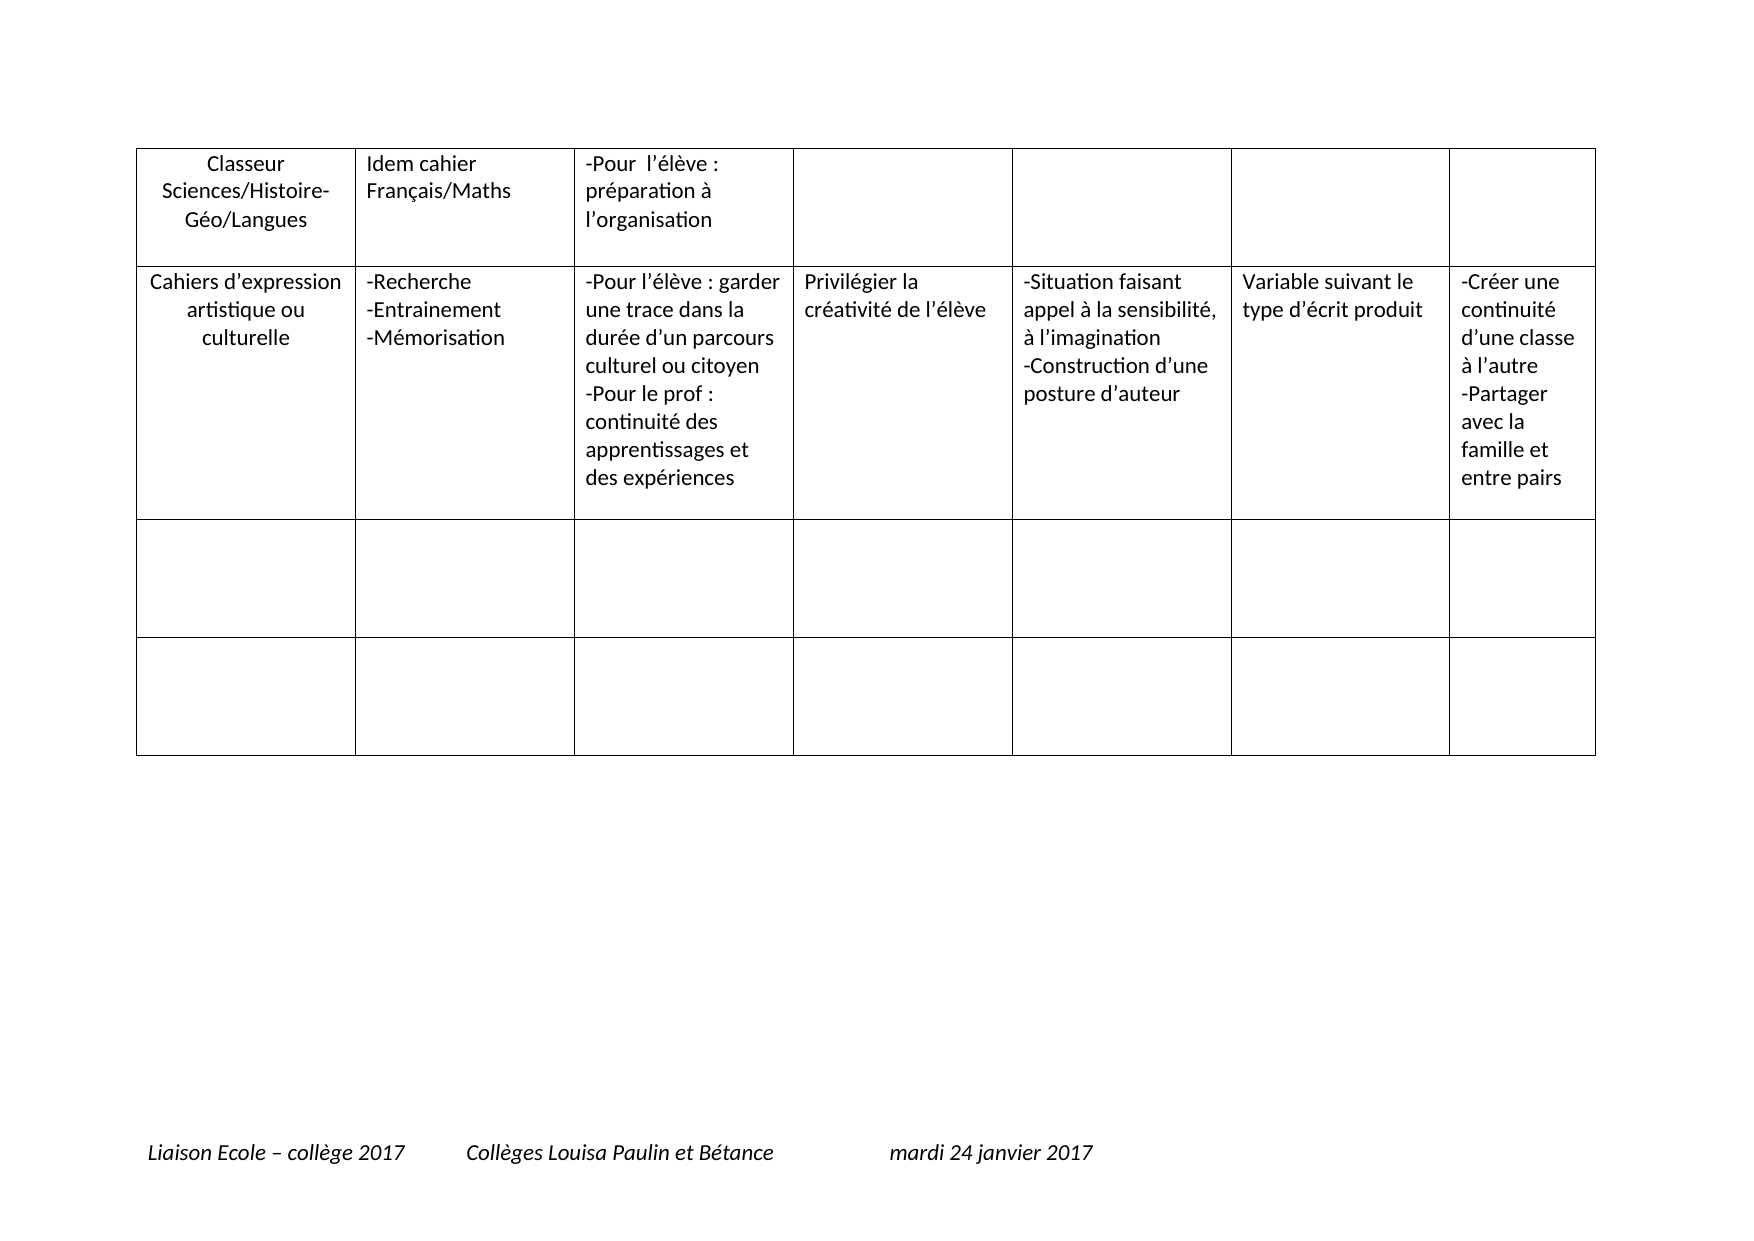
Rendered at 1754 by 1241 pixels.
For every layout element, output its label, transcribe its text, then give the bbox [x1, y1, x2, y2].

table_cell [1232, 149, 1449, 266]
table_cell [794, 149, 1012, 266]
table_cell Privilégier la créativité de l’élève [794, 267, 1012, 519]
table_cell [1232, 520, 1449, 637]
table_cell Variable suivant le type d’écrit produit [1232, 267, 1449, 519]
table_cell [356, 638, 574, 755]
table_cell -Pour l’élève : garder une trace dans la durée d’un parcours culturel ou citoyen -Pour le prof : continuité des apprentissages et des expériences [575, 267, 793, 519]
table_cell -Pour l’élève : préparation à l’organisation [575, 149, 793, 266]
table_cell [1013, 638, 1231, 755]
table_cell Idem cahier Français/Maths [356, 149, 574, 266]
table_cell [575, 520, 793, 637]
table_cell -Recherche -Entrainement -Mémorisation [356, 267, 574, 519]
table_cell [356, 520, 574, 637]
table_cell [794, 638, 1012, 755]
table_cell [1450, 638, 1595, 755]
table_cell [1013, 149, 1231, 266]
table_cell [794, 520, 1012, 637]
table_cell [137, 638, 355, 755]
table_cell [137, 520, 355, 637]
table_cell [1450, 520, 1595, 637]
table_cell [575, 638, 793, 755]
table_cell -Créer une continuité d’une classe à l’autre -Partager avec la famille et entre pairs [1450, 267, 1595, 519]
table_cell [1013, 520, 1231, 637]
table_cell [1450, 149, 1595, 266]
table_cell Cahiers d’expression artistique ou culturelle [137, 267, 355, 519]
table_cell [1232, 638, 1449, 755]
table_cell -Situation faisant appel à la sensibilité, à l’imagination -Construction d’une posture d’auteur [1013, 267, 1231, 519]
table_cell Classeur Sciences/Histoire-Géo/Langues [137, 149, 355, 266]
